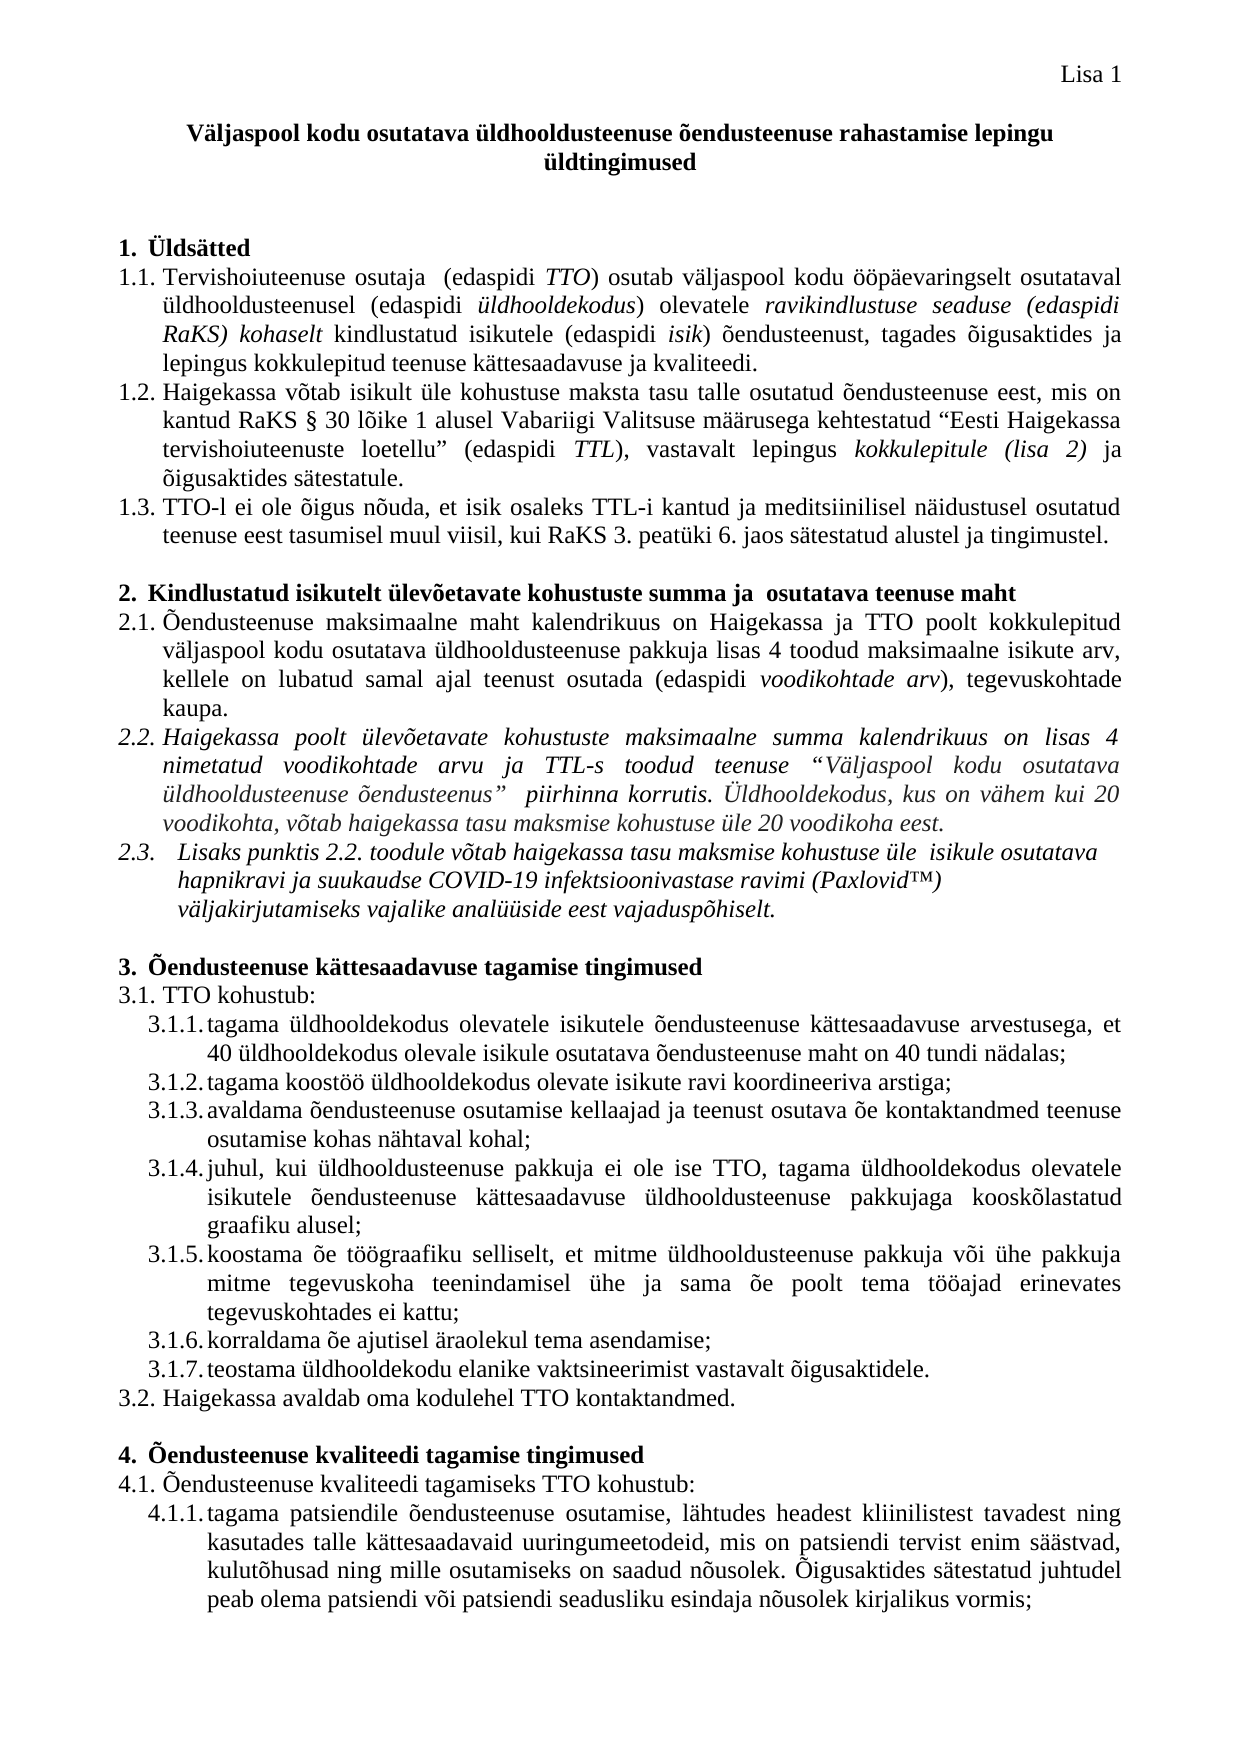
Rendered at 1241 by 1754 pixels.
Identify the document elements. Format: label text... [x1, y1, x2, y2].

list TTO kohustub: [118, 981, 1122, 1009]
list Lisaks punktis 2.2. toodule võtab haigekassa tasu maksmise kohustuse üle isikule osutatava hapnikravi ja suukaudse COVID-19 infektsioonivastase ravimi (Paxlovid™) väljakirjutamiseks vajalike analüüside eest vajaduspõhiselt. [118, 837, 1122, 923]
list Kindlustatud isikutelt ülevõetavate kohustuste summa ja osutatava teenuse maht [118, 578, 1122, 607]
list Tervishoiuteenuse osutaja (edaspidi TTO) osutab väljaspool kodu ööpäevaringselt osutataval üldhooldusteenusel (edaspidi üldhooldekodus) olevatele ravikindlustuse seaduse (edaspidi RaKS) kohaselt kindlustatud isikutele (edaspidi isik) õendusteenust, tagades õigusaktides ja lepingus kokkulepitud teenuse kättesaadavuse ja kvaliteedi. [118, 262, 1122, 377]
list koostama õe töögraafiku selliselt, et mitme üldhooldusteenuse pakkuja või ühe pakkuja mitme tegevuskoha teenindamisel ühe ja sama õe poolt tema tööajad erinevates tegevuskohtades ei kattu; [148, 1239, 1122, 1326]
list tagama patsiendile õendusteenuse osutamise, lähtudes headest kliinilistest tavadest ning kasutades talle kättesaadavaid uuringumeetodeid, mis on patsiendi tervist enim säästvad, kulutõhusad ning mille osutamiseks on saadud nõusolek. Õigusaktides sätestatud juhtudel peab olema patsiendi või patsiendi seadusliku esindaja nõusolek kirjalikus vormis; [148, 1498, 1122, 1613]
list Üldsätted [118, 233, 1122, 262]
list juhul, kui üldhooldusteenuse pakkuja ei ole ise TTO, tagama üldhooldekodus olevatele isikutele õendusteenuse kättesaadavuse üldhooldusteenuse pakkujaga kooskõlastatud graafiku alusel; [148, 1153, 1122, 1239]
list Haigekassa poolt ülevõetavate kohustuste maksimaalne summa kalendrikuus on lisas 4 nimetatud voodikohtade arvu ja TTL-s toodud teenuse “Väljaspool kodu osutatava üldhooldusteenuse õendusteenus” piirhinna korrutis. Üldhooldekodus, kus on vähem kui 20 voodikohta, võtab haigekassa tasu maksmise kohustuse üle 20 voodikoha eest. [118, 722, 1122, 837]
list Haigekassa avaldab oma kodulehel TTO kontaktandmed. [118, 1383, 1122, 1412]
list Õendusteenuse kättesaadavuse tagamise tingimused [118, 952, 1122, 981]
list tagama koostöö üldhooldekodus olevate isikute ravi koordineeriva arstiga; [148, 1067, 1122, 1096]
list avaldama õendusteenuse osutamise kellaajad ja teenust osutava õe kontaktandmed teenuse osutamise kohas nähtaval kohal; [148, 1096, 1122, 1153]
list Haigekassa võtab isikult üle kohustuse maksta tasu talle osutatud õendusteenuse eest, mis on kantud RaKS § 30 lõike 1 alusel Vabariigi Valitsuse määrusega kehtestatud “Eesti Haigekassa tervishoiuteenuste loetellu” (edaspidi TTL), vastavalt lepingus kokkulepitule (lisa 2) ja õigusaktides sätestatule. [118, 377, 1122, 492]
list Õendusteenuse kvaliteedi tagamiseks TTO kohustub: [118, 1469, 1122, 1498]
list korraldama õe ajutisel äraolekul tema asendamise; [148, 1326, 1122, 1354]
list tagama üldhooldekodus olevatele isikutele õendusteenuse kättesaadavuse arvestusega, et 40 üldhooldekodus olevale isikule osutatava õendusteenuse maht on 40 tundi nädalas; [148, 1009, 1122, 1067]
list teostama üldhooldekodu elanike vaktsineerimist vastavalt õigusaktidele. [148, 1354, 1122, 1383]
list TTO-l ei ole õigus nõuda, et isik osaleks TTL-i kantud ja meditsiinilisel näidustusel osutatud teenuse eest tasumisel muul viisil, kui RaKS 3. peatüki 6. jaos sätestatud alustel ja tingimustel. [118, 492, 1122, 549]
text Väljaspool kodu osutatava üldhooldusteenuse õendusteenuse rahastamise lepingu üldtingimused [118, 118, 1122, 176]
list Õendusteenuse kvaliteedi tagamise tingimused [118, 1441, 1122, 1469]
list Õendusteenuse maksimaalne maht kalendrikuus on Haigekassa ja TTO poolt kokkulepitud väljaspool kodu osutatava üldhooldusteenuse pakkuja lisas 4 toodud maksimaalne isikute arv, kellele on lubatud samal ajal teenust osutada (edaspidi voodikohtade arv), tegevuskohtade kaupa. [118, 607, 1122, 722]
